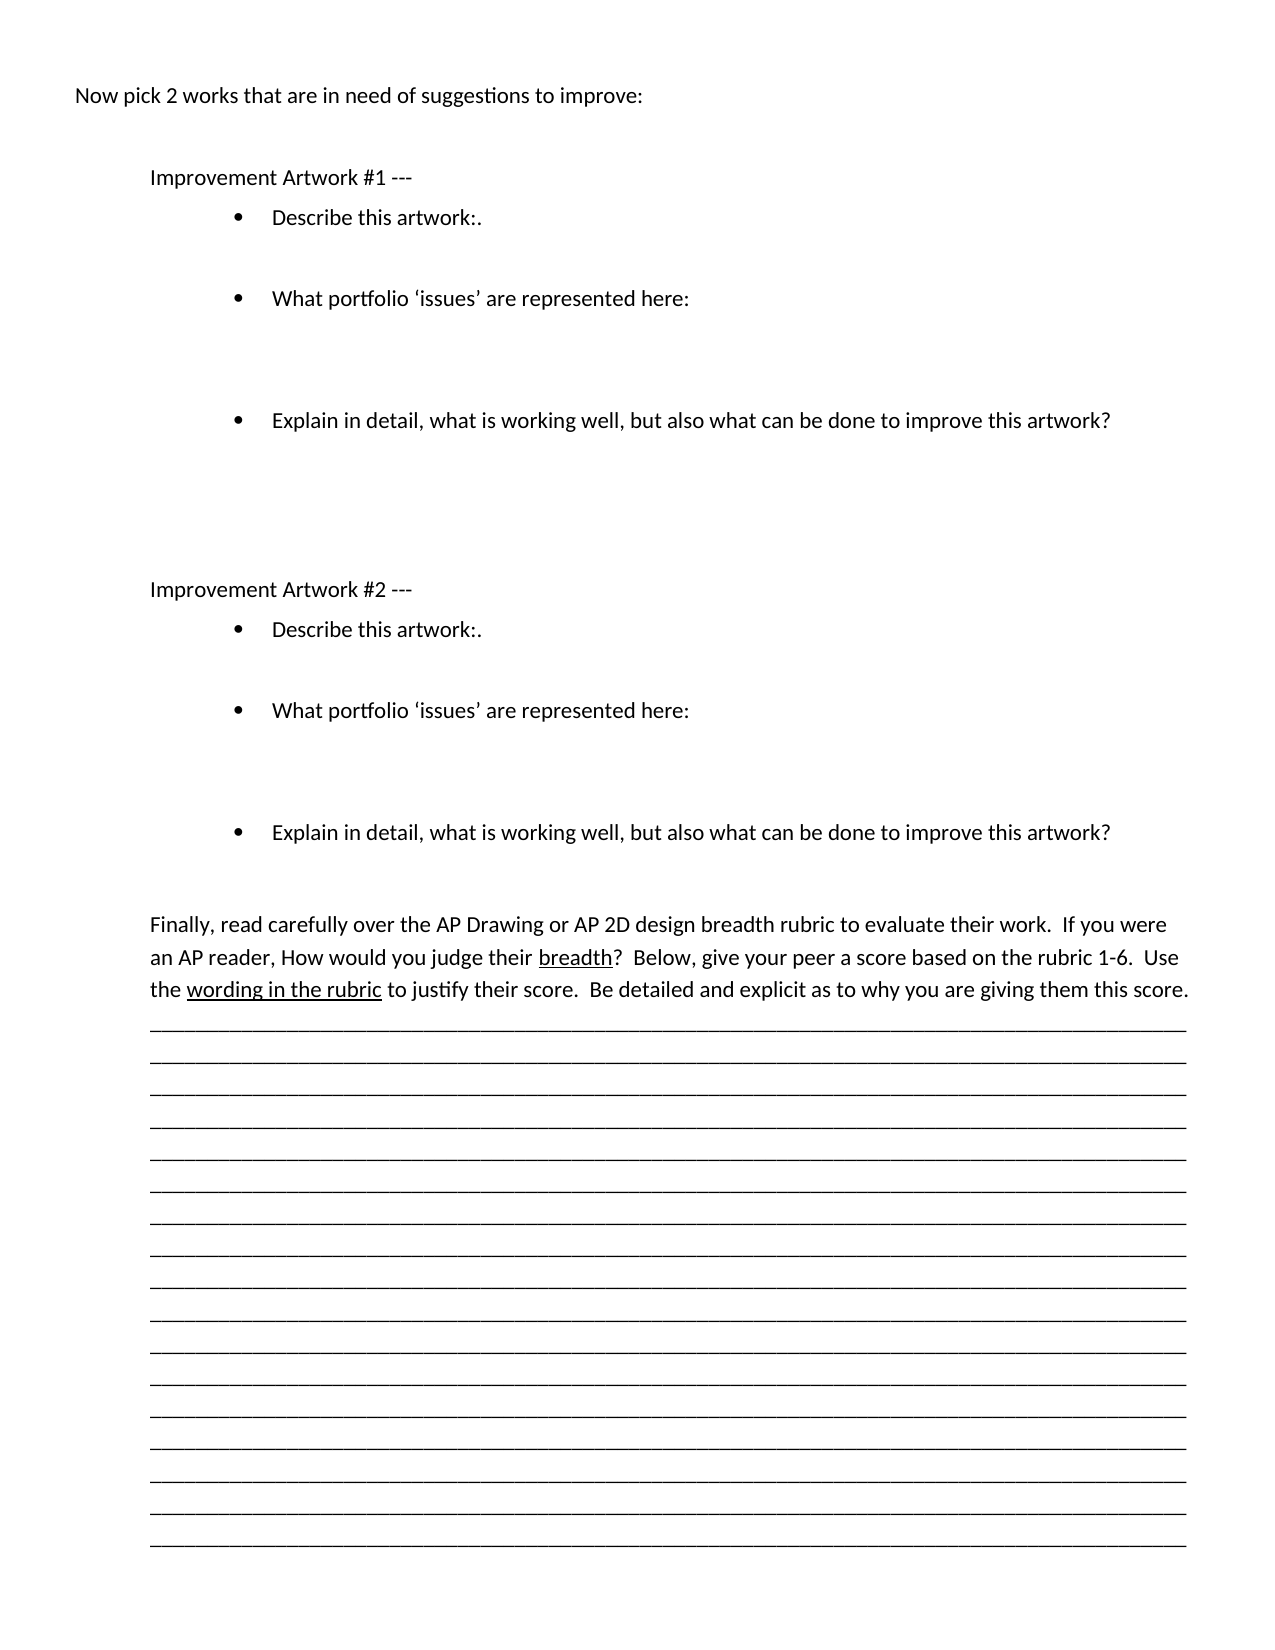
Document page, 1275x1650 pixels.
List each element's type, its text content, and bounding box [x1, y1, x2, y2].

text Improvement Artwork #2 --- [75, 575, 1191, 603]
list Explain in detail, what is working well, but also what can be done to improve this artwork? [234, 818, 1191, 846]
list What portfolio ‘issues’ are represented here: [234, 697, 1191, 724]
list Describe this artwork:. [234, 616, 1191, 643]
text Improvement Artwork #1 --- [75, 163, 1191, 191]
list Describe this artwork:. [234, 203, 1191, 231]
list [234, 284, 1191, 312]
text Now pick 2 works that are in need of suggestions to improve: [75, 82, 1191, 109]
list ___________________________________________________________________________________________________________________________________________________________________________________________________________________________________________________________________________________________________________________________________________________________________________________________________________________________________________________________________________________________________________________________________________________________________________________________________________________________________________________________________________________________________________________________________________________________________________________________________________________________________________________________________________________________________________________________________________________________________________________________________________________________________________________________________________________________________________________________________________________________________________________________________________________________________________________________________________________________________________________________________________________________________________________________________________________________________________________________________________________________________________________________________________________________________________________________________________ [150, 1007, 1191, 1550]
list Finally, read carefully over the AP Drawing or AP 2D design breadth rubric to evaluate their work. If you were an AP reader, How would you judge their breadth? Below, give your peer a score based on the rubric 1-6. Use the wording in the rubric to justify their score. Be detailed and explicit as to why you are giving them this score. [150, 911, 1191, 1003]
list Explain in detail, what is working well, but also what can be done to improve this artwork? [234, 406, 1191, 434]
